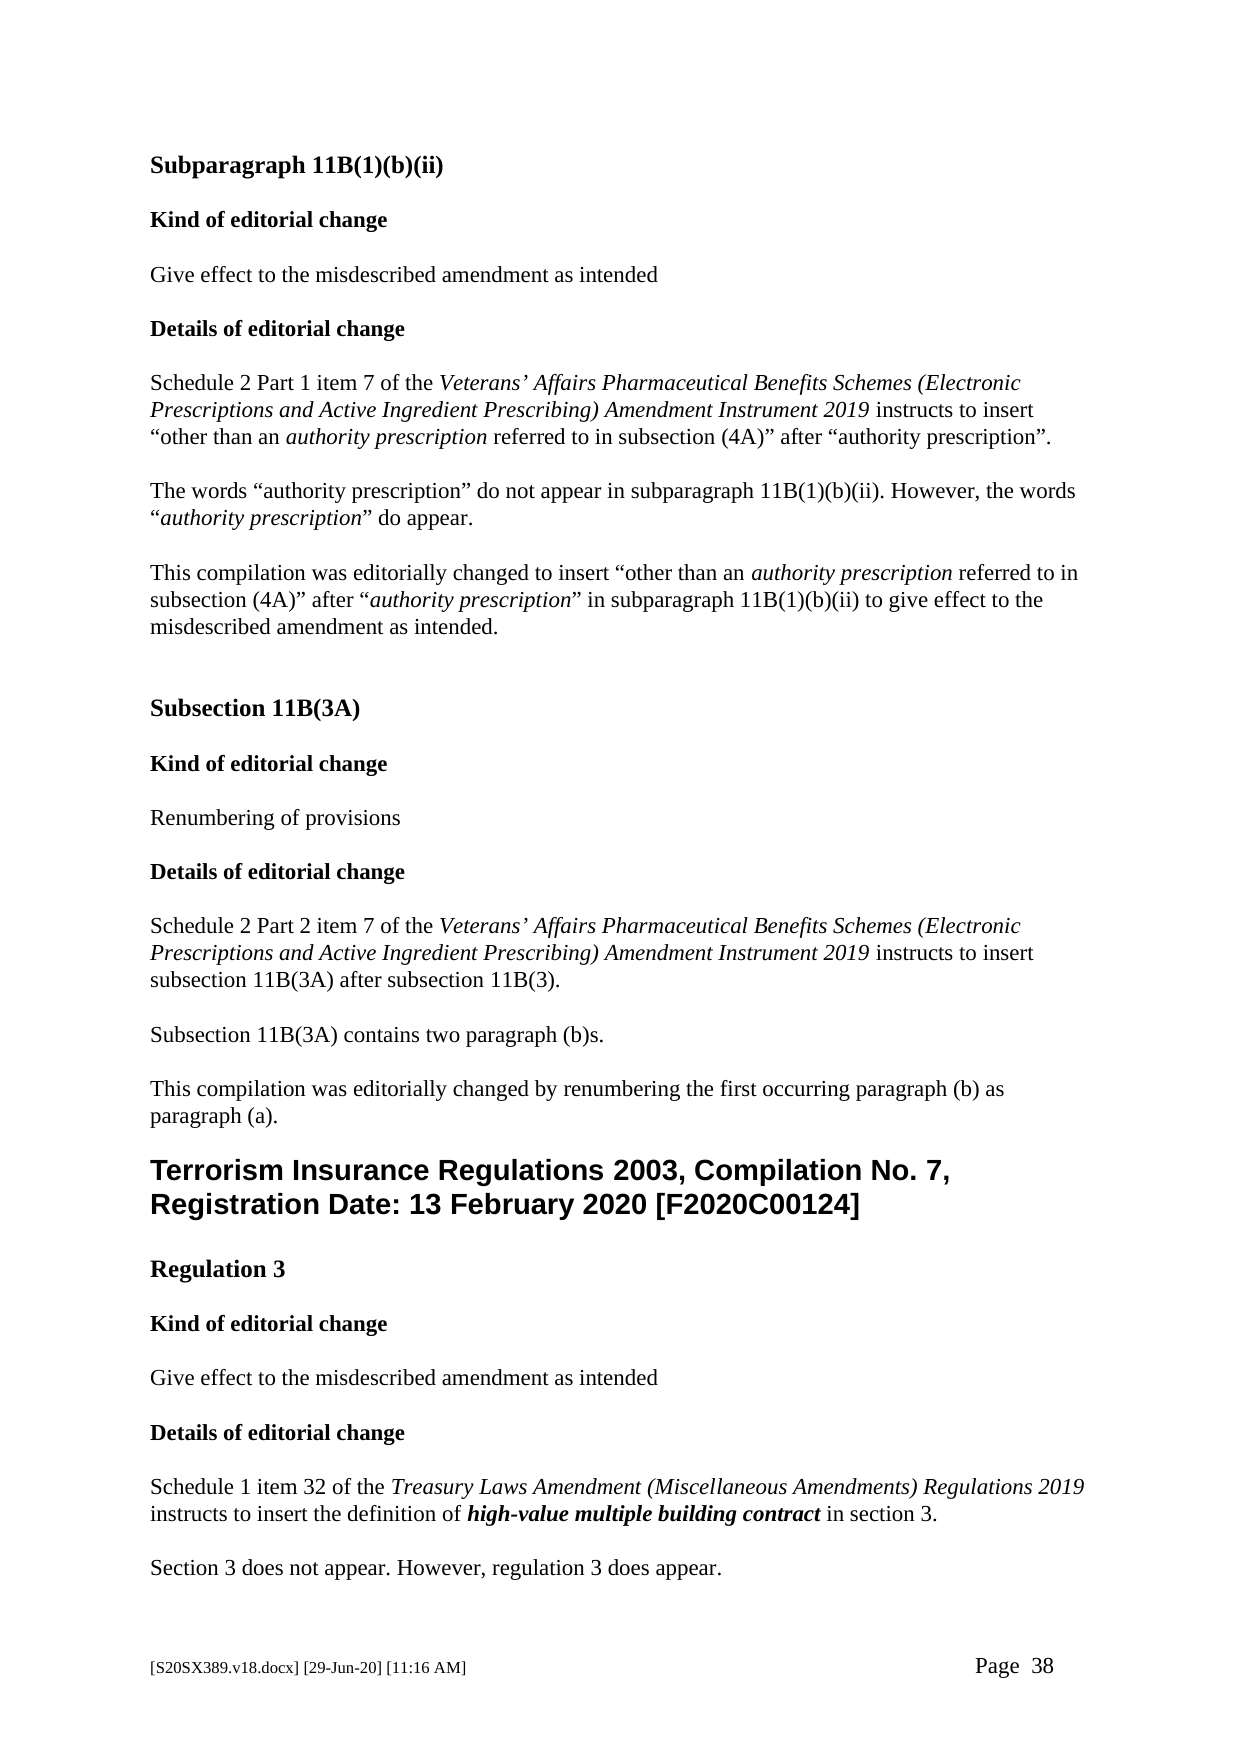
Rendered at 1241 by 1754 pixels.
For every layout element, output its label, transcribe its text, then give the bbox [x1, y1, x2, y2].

text Regulation 3 [150, 1254, 1090, 1282]
text The words “authority prescription” do not appear in subparagraph 11B(1)(b)(ii). However, the words “authority prescription” do appear. [150, 477, 1090, 531]
text This compilation was editorially changed to insert “other than an authority prescription referred to in subsection (4A)” after “authority prescription” in subparagraph 11B(1)(b)(ii) to give effect to the misdescribed amendment as intended. [150, 558, 1090, 639]
text Kind of editorial change [150, 206, 1090, 233]
text Subsection 11B(3A) [150, 693, 1090, 722]
text Schedule 1 item 32 of the Treasury Laws Amendment (Miscellaneous Amendments) Regulations 2019 instructs to insert the definition of high-value multiple building contract in section 3. [150, 1472, 1090, 1526]
text Give effect to the misdescribed amendment as intended [150, 1364, 1090, 1391]
text Subparagraph 11B(1)(b)(ii) [150, 150, 1090, 179]
text Section 3 does not appear. However, regulation 3 does appear. [150, 1553, 1090, 1580]
text Give effect to the misdescribed amendment as intended [150, 260, 1090, 287]
text Details of editorial change [150, 1418, 1090, 1445]
text Schedule 2 Part 2 item 7 of the Veterans’ Affairs Pharmaceutical Benefits Schemes (Electronic Prescriptions and Active Ingredient Prescribing) Amendment Instrument 2019 instructs to insert subsection 11B(3A) after subsection 11B(3). [150, 912, 1090, 993]
text This compilation was editorially changed by renumbering the first occurring paragraph (b) as paragraph (a). [150, 1074, 1090, 1128]
text Details of editorial change [150, 314, 1090, 341]
text Schedule 2 Part 1 item 7 of the Veterans’ Affairs Pharmaceutical Benefits Schemes (Electronic Prescriptions and Active Ingredient Prescribing) Amendment Instrument 2019 instructs to insert “other than an authority prescription referred to in subsection (4A)” after “authority prescription”. [150, 368, 1090, 449]
text Details of editorial change [150, 857, 1090, 884]
text Subsection 11B(3A) contains two paragraph (b)s. [150, 1020, 1090, 1047]
text Terrorism Insurance Regulations 2003, Compilation No. 7, Registration Date: 13 February 2020 [F2020C00124] [150, 1153, 1090, 1220]
text Renumbering of provisions [150, 803, 1090, 830]
text Kind of editorial change [150, 1309, 1090, 1337]
text Kind of editorial change [150, 749, 1090, 776]
